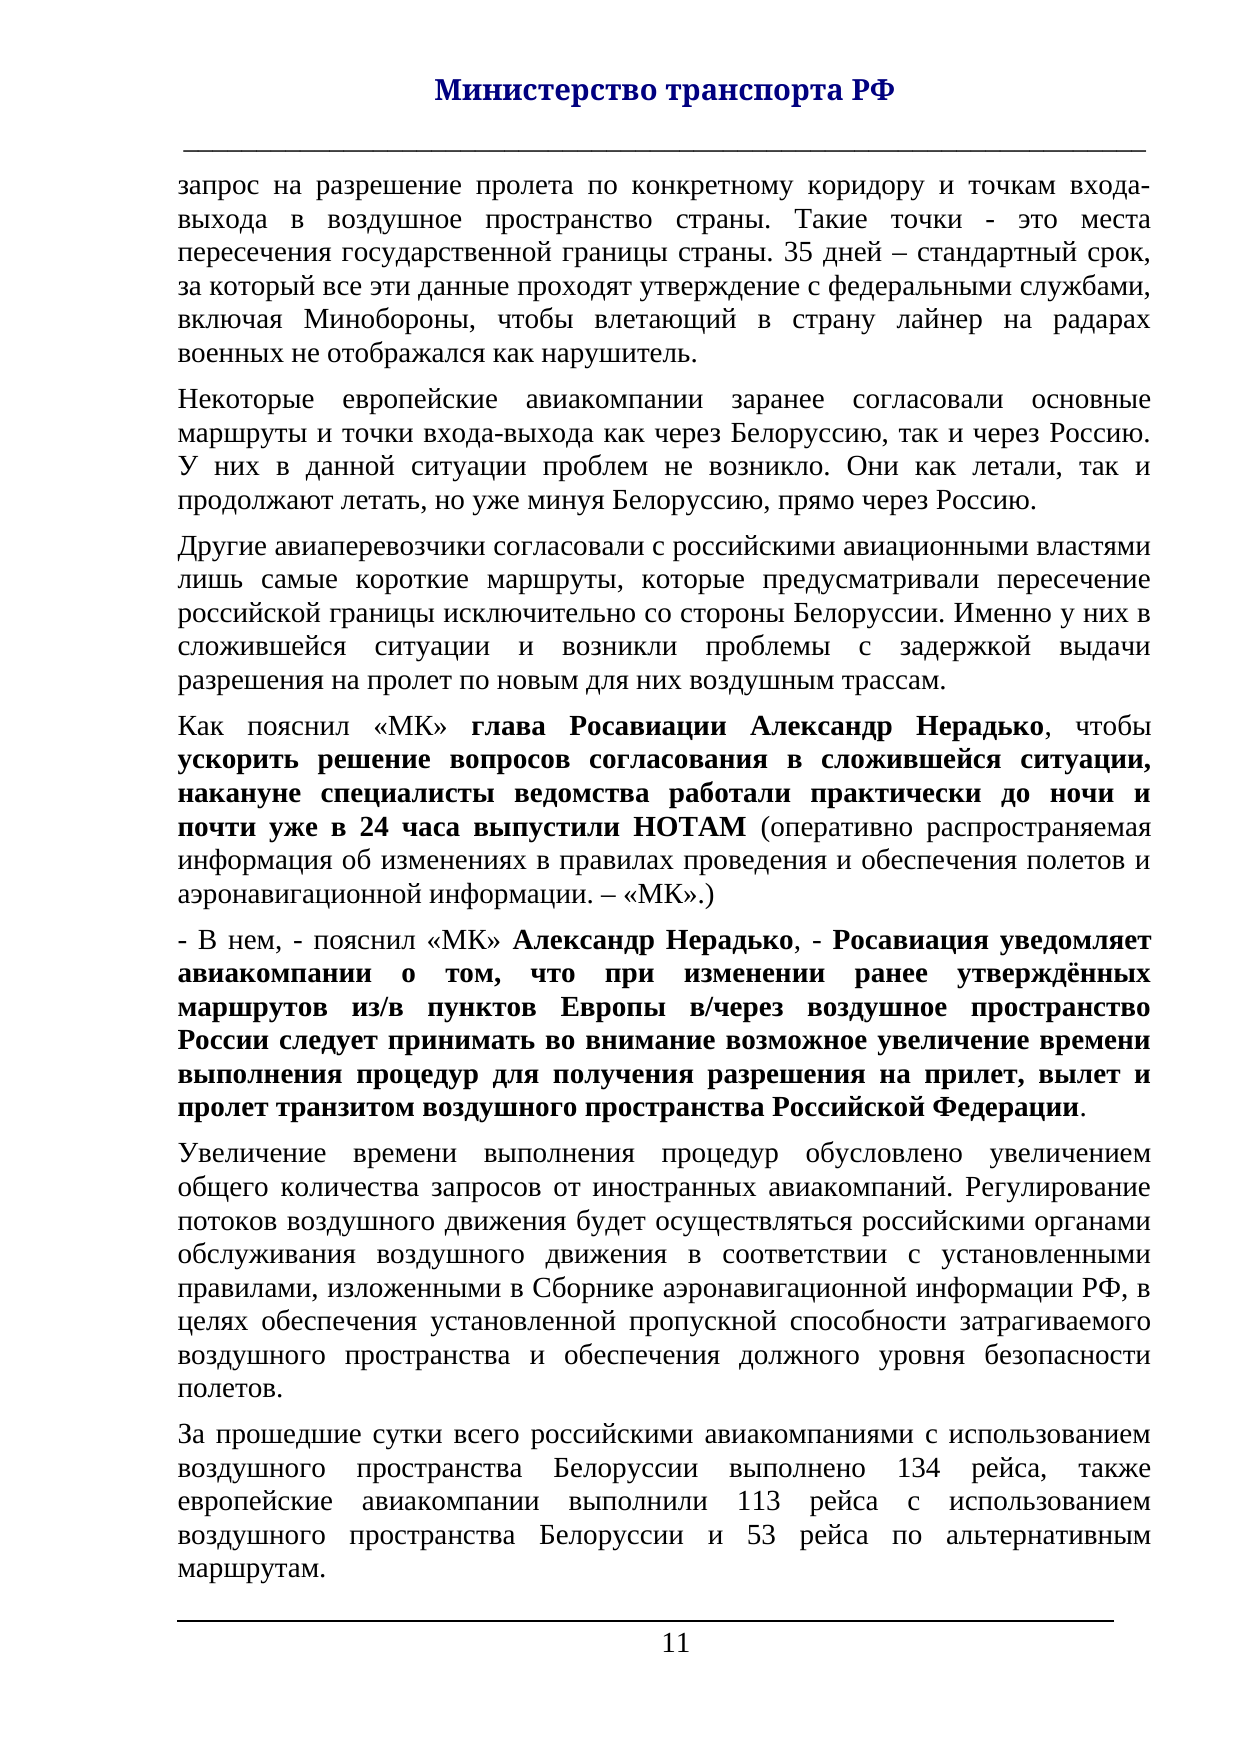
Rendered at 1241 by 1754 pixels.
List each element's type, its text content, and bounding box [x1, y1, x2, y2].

text За прошедшие сутки всего российскими авиакомпаниями с использованием воздушного пространства Белоруссии выполнено 134 рейса, также европейские авиакомпании выполнили 113 рейса с использованием воздушного пространства Белоруссии и 53 рейса по альтернативным маршрутам. [177, 1416, 1152, 1584]
text Другие авиаперевозчики согласовали с российскими авиационными властями лишь самые короткие маршруты, которые предусматривали пересечение российской границы исключительно со стороны Белоруссии. Именно у них в сложившейся ситуации и возникли проблемы с задержкой выдачи разрешения на пролет по новым для них воздушным трассам. [177, 528, 1152, 696]
text Некоторые европейские авиакомпании заранее согласовали основные маршруты и точки входа-выхода как через Белоруссию, так и через Россию. У них в данной ситуации проблем не возникло. Они как летали, так и продолжают летать, но уже минуя Белоруссию, прямо через Россию. [177, 381, 1152, 515]
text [177, 167, 1152, 369]
text Как пояснил «МК» глава Росавиации Александр Нерадько, чтобы ускорить решение вопросов согласования в сложившейся ситуации, накануне специалисты ведомства работали практически до ночи и почти уже в 24 часа выпустили НОТАМ (оперативно распространяемая информация об изменениях в правилах проведения и обеспечения полетов и аэронавигационной информации. – «МК».) [177, 708, 1152, 909]
text Увеличение времени выполнения процедур обусловлено увеличением общего количества запросов от иностранных авиакомпаний. Регулирование потоков воздушного движения будет осуществляться российскими органами обслуживания воздушного движения в соответствии с установленными правилами, изложенными в Сборнике аэронавигационной информации РФ, в целях обеспечения установленной пропускной способности затрагиваемого воздушного пространства и обеспечения должного уровня безопасности полетов. [177, 1136, 1152, 1404]
text - В нем, - пояснил «МК» Александр Нерадько, - Росавиация уведомляет авиакомпании о том, что при изменении ранее утверждённых маршрутов из/в пунктов Европы в/через воздушное пространство России следует принимать во внимание возможное увеличение времени выполнения процедур для получения разрешения на прилет, вылет и пролет транзитом воздушного пространства Российской Федерации. [177, 922, 1152, 1123]
